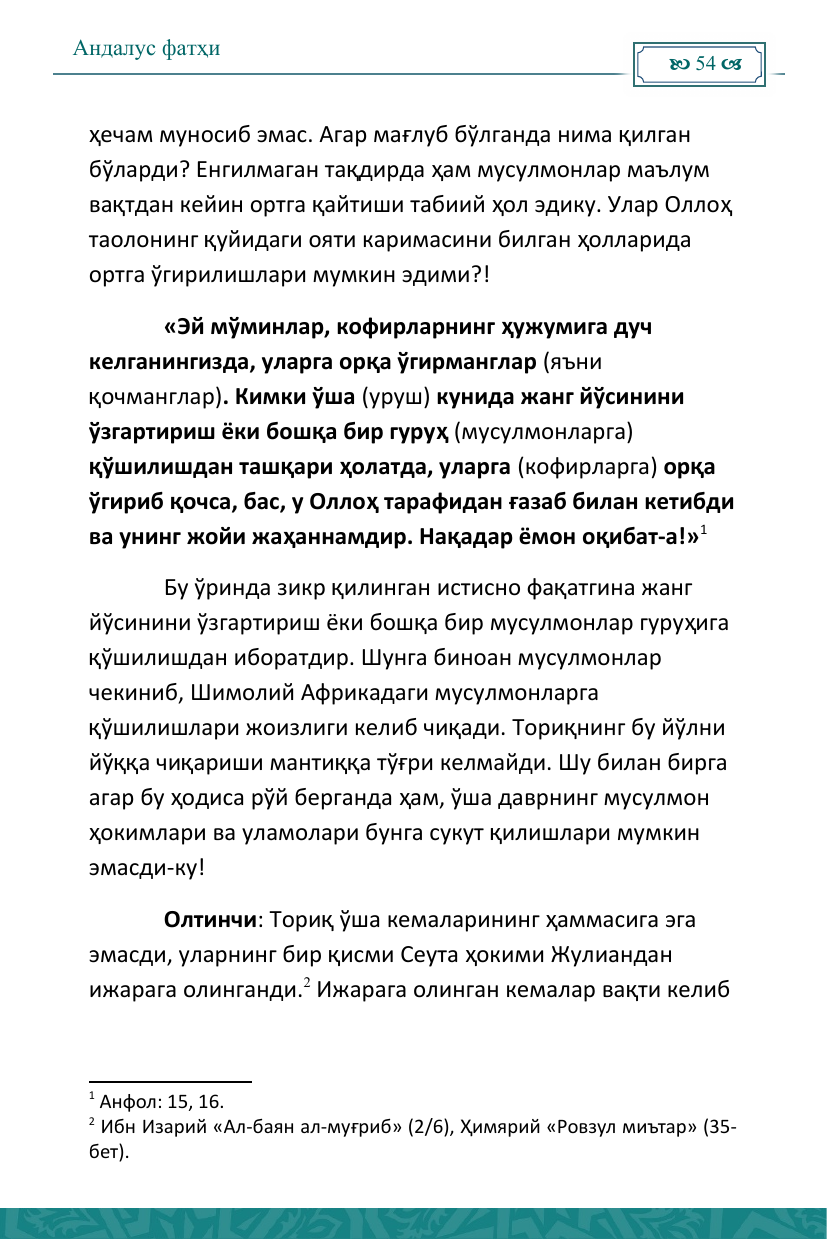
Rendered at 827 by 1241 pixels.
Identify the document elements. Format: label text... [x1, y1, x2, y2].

picture [0, 1208, 827, 1239]
text «Эй мўминлар, кофирларнинг ҳужумига дуч келганингизда, уларга орқа ўгирманглар (яъни қочманглар). Кимки ўша (уруш) кунида жанг йўсинини ўзгартириш ёки бошқа бир гуруҳ (мусулмонларга) қўшилишдан ташқари ҳолатда, уларга (кофирларга) орқа ўгириб қочса, бас, у Оллоҳ тарафидан ғазаб билан кетибди ва унинг жойи жаҳаннамдир. Нақадар ёмон оқибат-а!» [89, 310, 738, 550]
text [89, 118, 738, 289]
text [89, 903, 738, 1004]
text Бу ўринда зикр қилинган истисно фақатгина жанг йўсинини ўзгартириш ёки бошқа бир мусулмонлар гуруҳига қўшилишдан иборатдир. Шунга биноан мусулмонлар чекиниб, Шимолий Африкадаги мусулмонларга қўшилишлари жоизлиги келиб чиқади. Ториқнинг бу йўлни йўққа чиқариши мантиққа тўғри келмайди. Шу билан бирга агар бу ҳодиса рўй берганда ҳам, ўша даврнинг мусулмон ҳокимлари ва уламолари бунга сукут қилишлари мумкин эмасди-ку! [89, 571, 738, 882]
